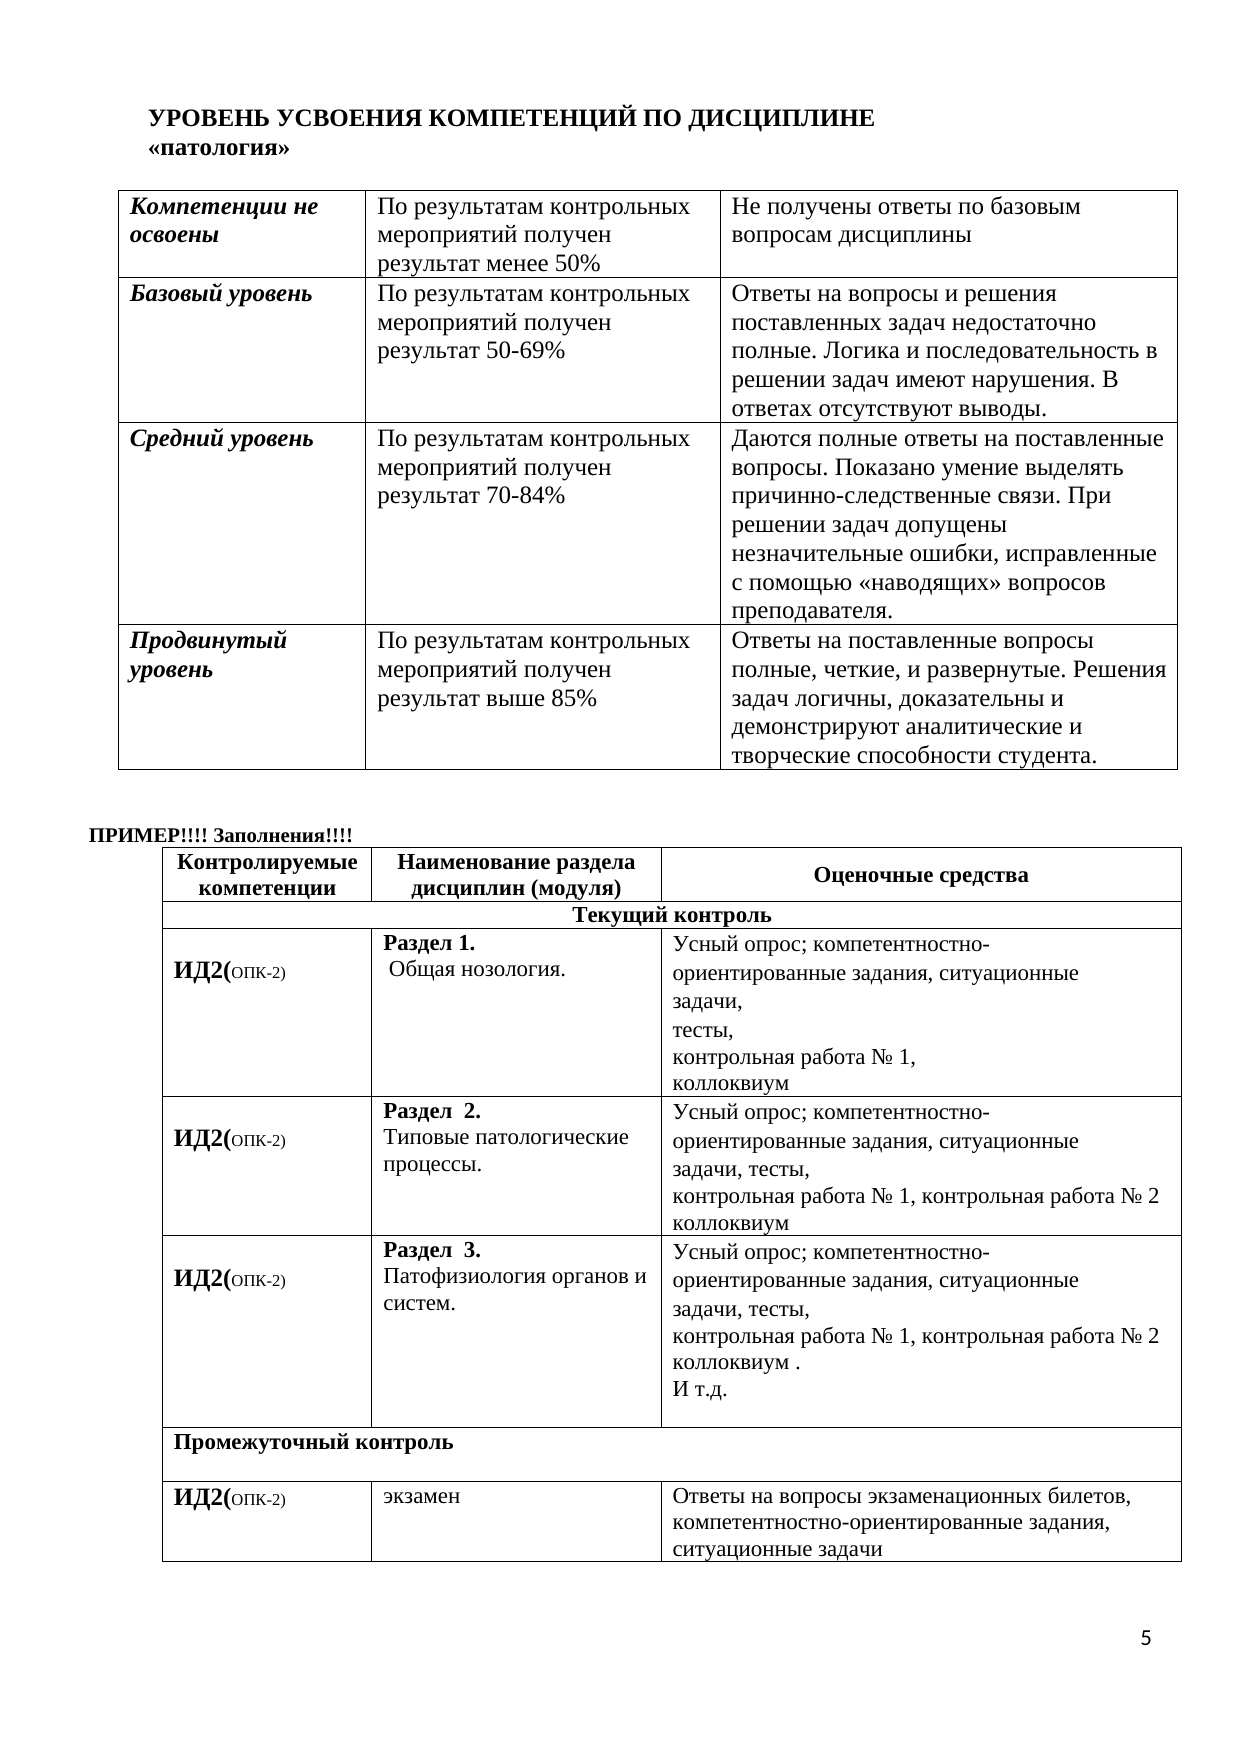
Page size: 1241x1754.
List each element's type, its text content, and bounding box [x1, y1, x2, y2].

table_cell ИД2(ОПК-2) [163, 1236, 371, 1427]
table_cell Усный опрос; компетентностно- ориентированные задания, ситуационные задачи, тесты, контрольная работа № 1, контрольная работа № 2 коллоквиум [662, 1097, 1181, 1235]
table_cell По результатам контрольных мероприятий получен результат выше 85% [366, 625, 720, 769]
table_cell Текущий контроль [163, 902, 1181, 928]
table_cell По результатам контрольных мероприятий получен результат 70-84% [366, 423, 720, 624]
table_cell Базовый уровень [119, 278, 365, 422]
table_header Не получены ответы по базовым вопросам дисциплины [721, 191, 1177, 277]
table_cell экзамен [372, 1482, 661, 1561]
table_cell Средний уровень [119, 423, 365, 624]
table_header Оценочные средства [662, 848, 1181, 901]
table_cell ИД2(ОПК-2) [163, 929, 371, 1096]
table_cell Ответы на вопросы и решения поставленных задач недостаточно полные. Логика и последовательность в решении задач имеют нарушения. В ответах отсутствуют выводы. [721, 278, 1177, 422]
text УРОВЕНЬ УСВОЕНИЯ КОМПЕТЕНЦИЙ ПО ДИСЦИПЛИНЕ [89, 103, 1152, 132]
table_cell Раздел 1. Общая нозология. [372, 929, 661, 1096]
table_cell ИД2(ОПК-2) [163, 1482, 371, 1561]
table_cell Даются полные ответы на поставленные вопросы. Показано умение выделять причинно-следственные связи. При решении задач допущены незначительные ошибки, исправленные с помощью «наводящих» вопросов преподавателя. [721, 423, 1177, 624]
table_cell Усный опрос; компетентностно-ориентированные задания, ситуационные задачи, тесты, контрольная работа № 1, контрольная работа № 2 коллоквиум . И т.д. [662, 1236, 1181, 1427]
table_cell Продвинутый уровень [119, 625, 365, 769]
table_cell Усный опрос; компетентностно-ориентированные задания, ситуационные задачи, тесты, контрольная работа № 1, коллоквиум [662, 929, 1181, 1096]
table_cell Раздел 3. Патофизиология органов и систем. [372, 1236, 661, 1427]
table_header Контролируемые компетенции [163, 848, 371, 901]
table_header Компетенции не освоены [119, 191, 365, 277]
table_cell Промежуточный контроль [163, 1428, 1181, 1481]
table_header Наименование раздела дисциплин (модуля) [372, 848, 661, 901]
table_cell Ответы на поставленные вопросы полные, четкие, и развернутые. Решения задач логичны, доказательны и демонстрируют аналитические и творческие способности студента. [721, 625, 1177, 769]
table_header По результатам контрольных мероприятий получен результат менее 50% [366, 191, 720, 277]
text ПРИМЕР!!!! Заполнения!!!! [89, 823, 1152, 847]
text «патология» [89, 132, 1152, 161]
table_cell ИД2(ОПК-2) [163, 1097, 371, 1235]
table_cell Раздел 2. Типовые патологические процессы. [372, 1097, 661, 1235]
table_cell По результатам контрольных мероприятий получен результат 50-69% [366, 278, 720, 422]
table_cell Ответы на вопросы экзаменационных билетов, компетентностно-ориентированные задания, ситуационные задачи [662, 1482, 1181, 1561]
